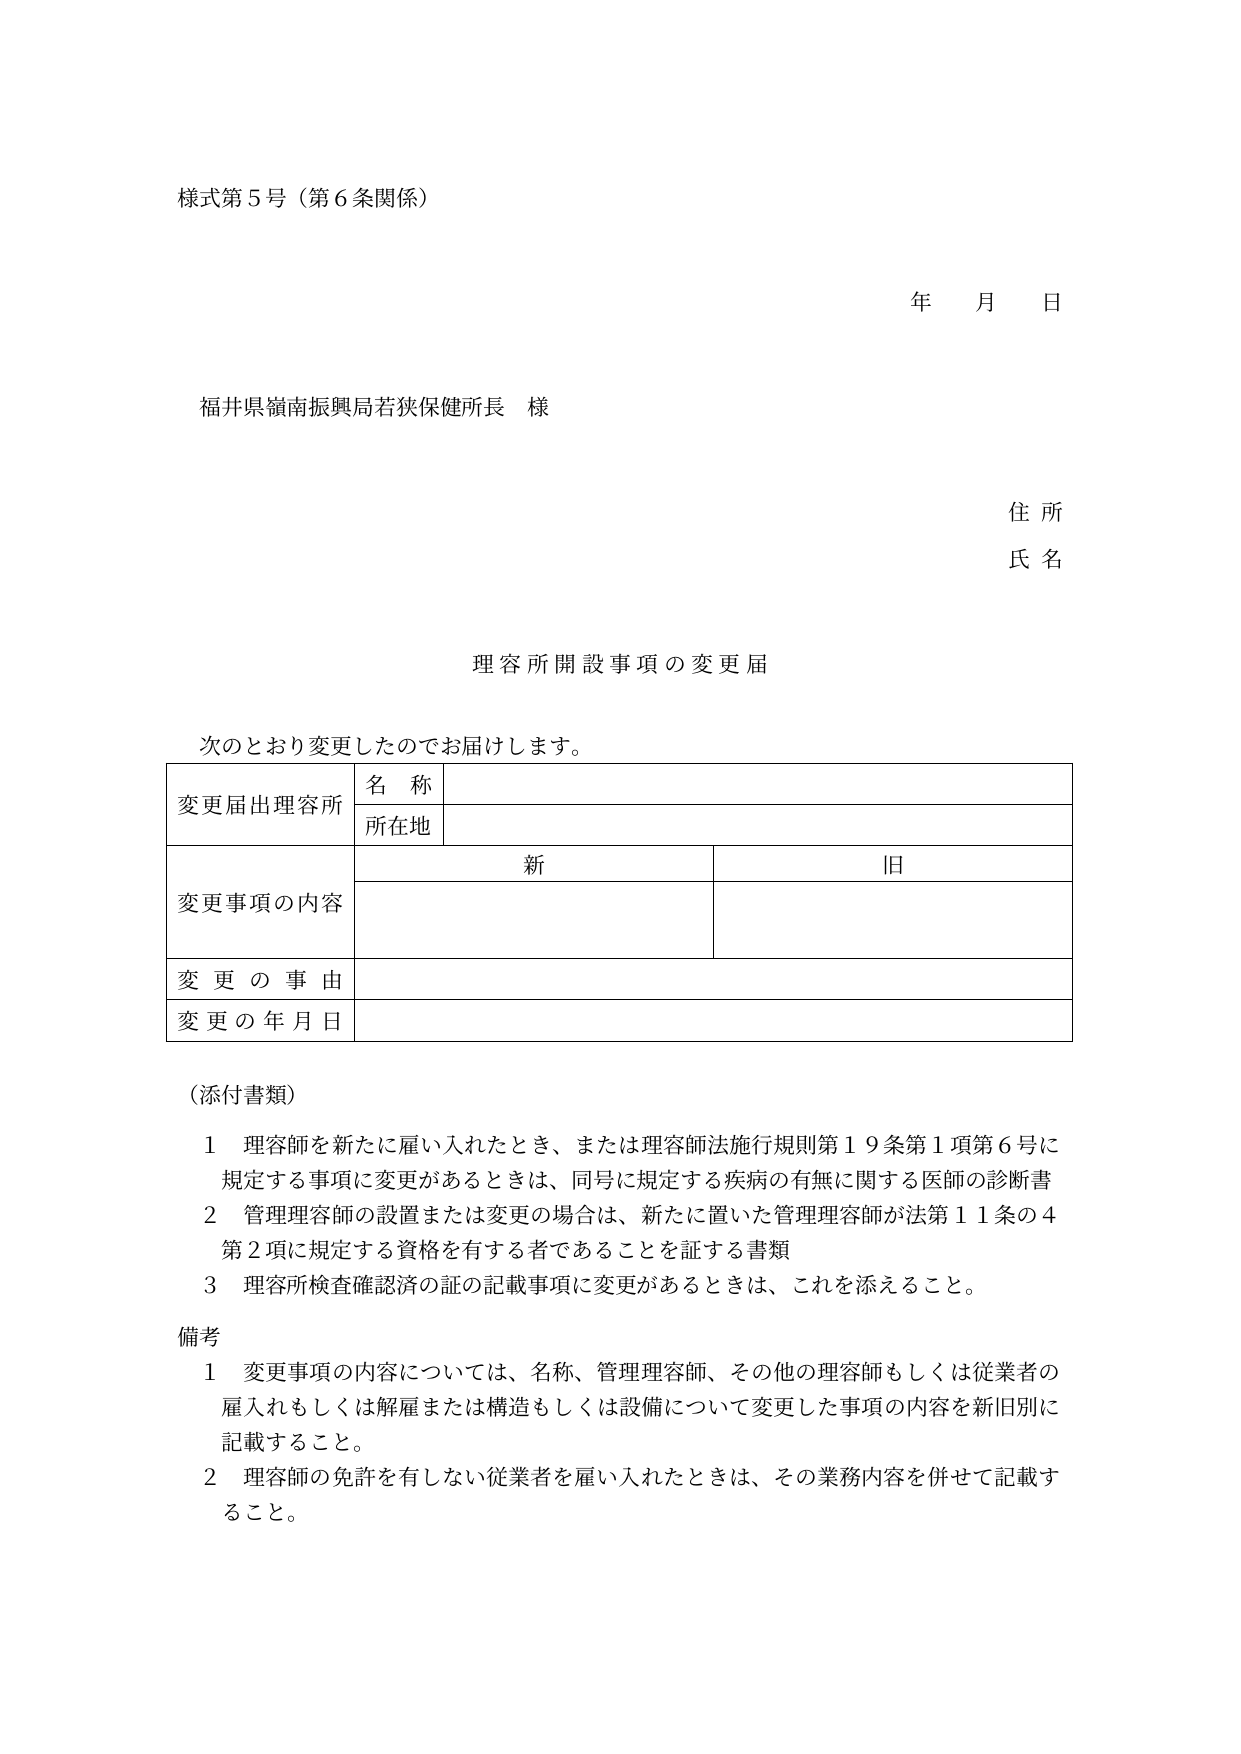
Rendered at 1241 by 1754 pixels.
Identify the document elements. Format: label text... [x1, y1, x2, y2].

table_cell [714, 882, 1072, 958]
table_cell 変更事項の内容 [167, 846, 354, 958]
table_cell 変更の事由 [167, 959, 354, 999]
table_header 名称 [355, 764, 443, 804]
text 氏名 [177, 541, 1063, 575]
text （添付書類） [177, 1076, 1063, 1111]
table_header 変更届出理容所 [167, 764, 354, 845]
text １ 変更事項の内容については、名称、管理理容師、その他の理容師もしくは従業者の雇入れもしくは解雇または構造もしくは設備について変更した事項の内容を新旧別に記載すること。 [177, 1354, 1063, 1458]
text 年 月 日 [177, 284, 1063, 319]
text 様式第５号（第６条関係） [177, 179, 1063, 214]
text 次のとおり変更したのでお届けします。 [177, 727, 1063, 762]
text 理容所開設事項の変更届 [177, 645, 1063, 680]
table_header [444, 764, 1072, 804]
table_cell 新 [355, 846, 713, 881]
text ２ 理容師の免許を有しない従業者を雇い入れたときは、その業務内容を併せて記載すること。 [177, 1458, 1063, 1528]
text ２ 管理理容師の設置または変更の場合は、新たに置いた管理理容師が法第１１条の４第２項に規定する資格を有する者であることを証する書類 [177, 1197, 1063, 1267]
table_cell 変更の年月日 [167, 1000, 354, 1041]
text 住所 [177, 493, 1063, 528]
table_cell 旧 [714, 846, 1072, 881]
table_cell [355, 1000, 1072, 1041]
text 備考 [177, 1319, 1063, 1354]
table_cell [355, 882, 713, 958]
table_cell 所在地 [355, 805, 443, 845]
text ３ 理容所検査確認済の証の記載事項に変更があるときは、これを添えること。 [177, 1267, 1063, 1302]
table_cell [444, 805, 1072, 845]
text １ 理容師を新たに雇い入れたとき、または理容師法施行規則第１９条第１項第６号に規定する事項に変更があるときは、同号に規定する疾病の有無に関する医師の診断書 [177, 1127, 1063, 1197]
table_cell [355, 959, 1072, 999]
text 福井県嶺南振興局若狭保健所長 様 [177, 388, 1063, 423]
